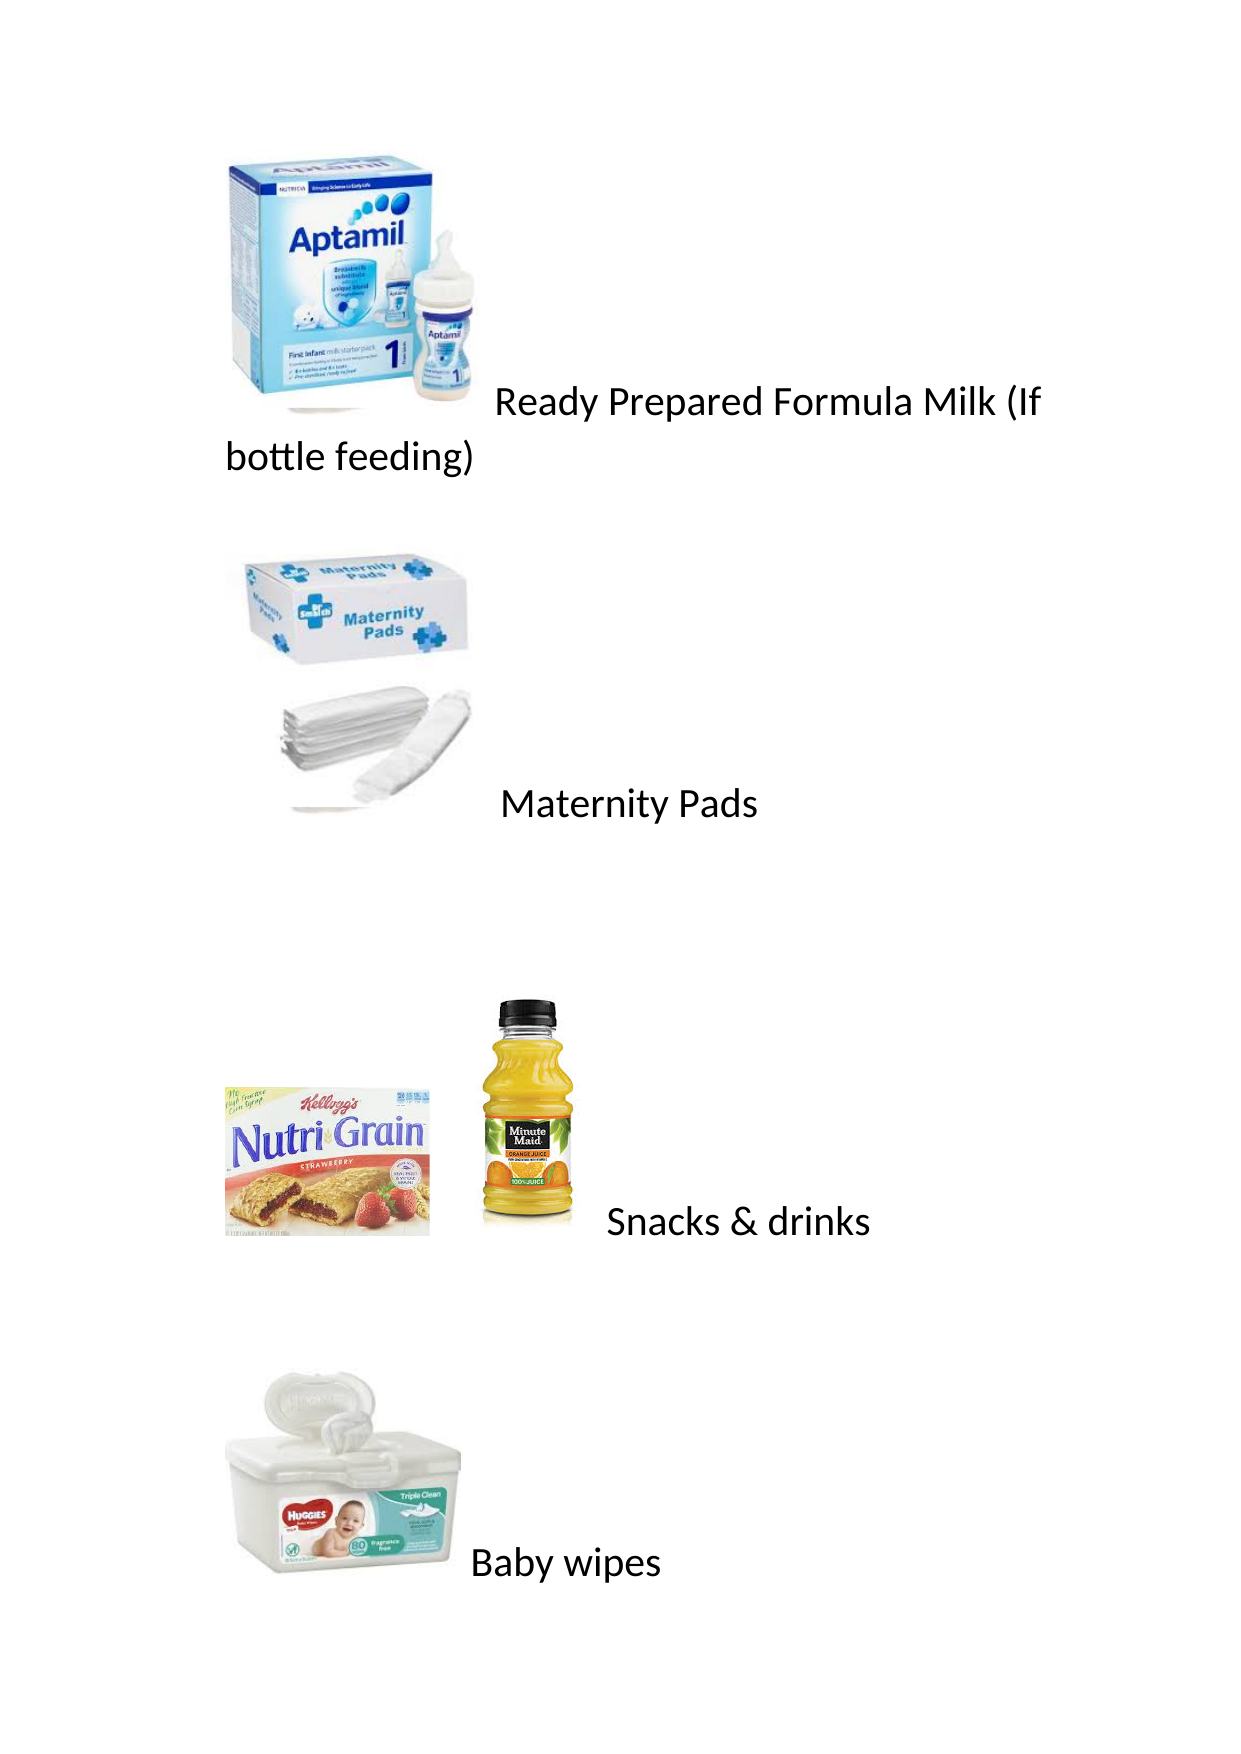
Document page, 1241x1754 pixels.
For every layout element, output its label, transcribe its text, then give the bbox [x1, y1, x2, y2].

picture [225, 150, 485, 416]
picture [448, 941, 597, 1236]
picture [225, 1360, 461, 1577]
list Ready Prepared Formula Milk (If bottle feeding) [225, 150, 1090, 481]
picture [225, 540, 491, 818]
picture [225, 1087, 430, 1236]
